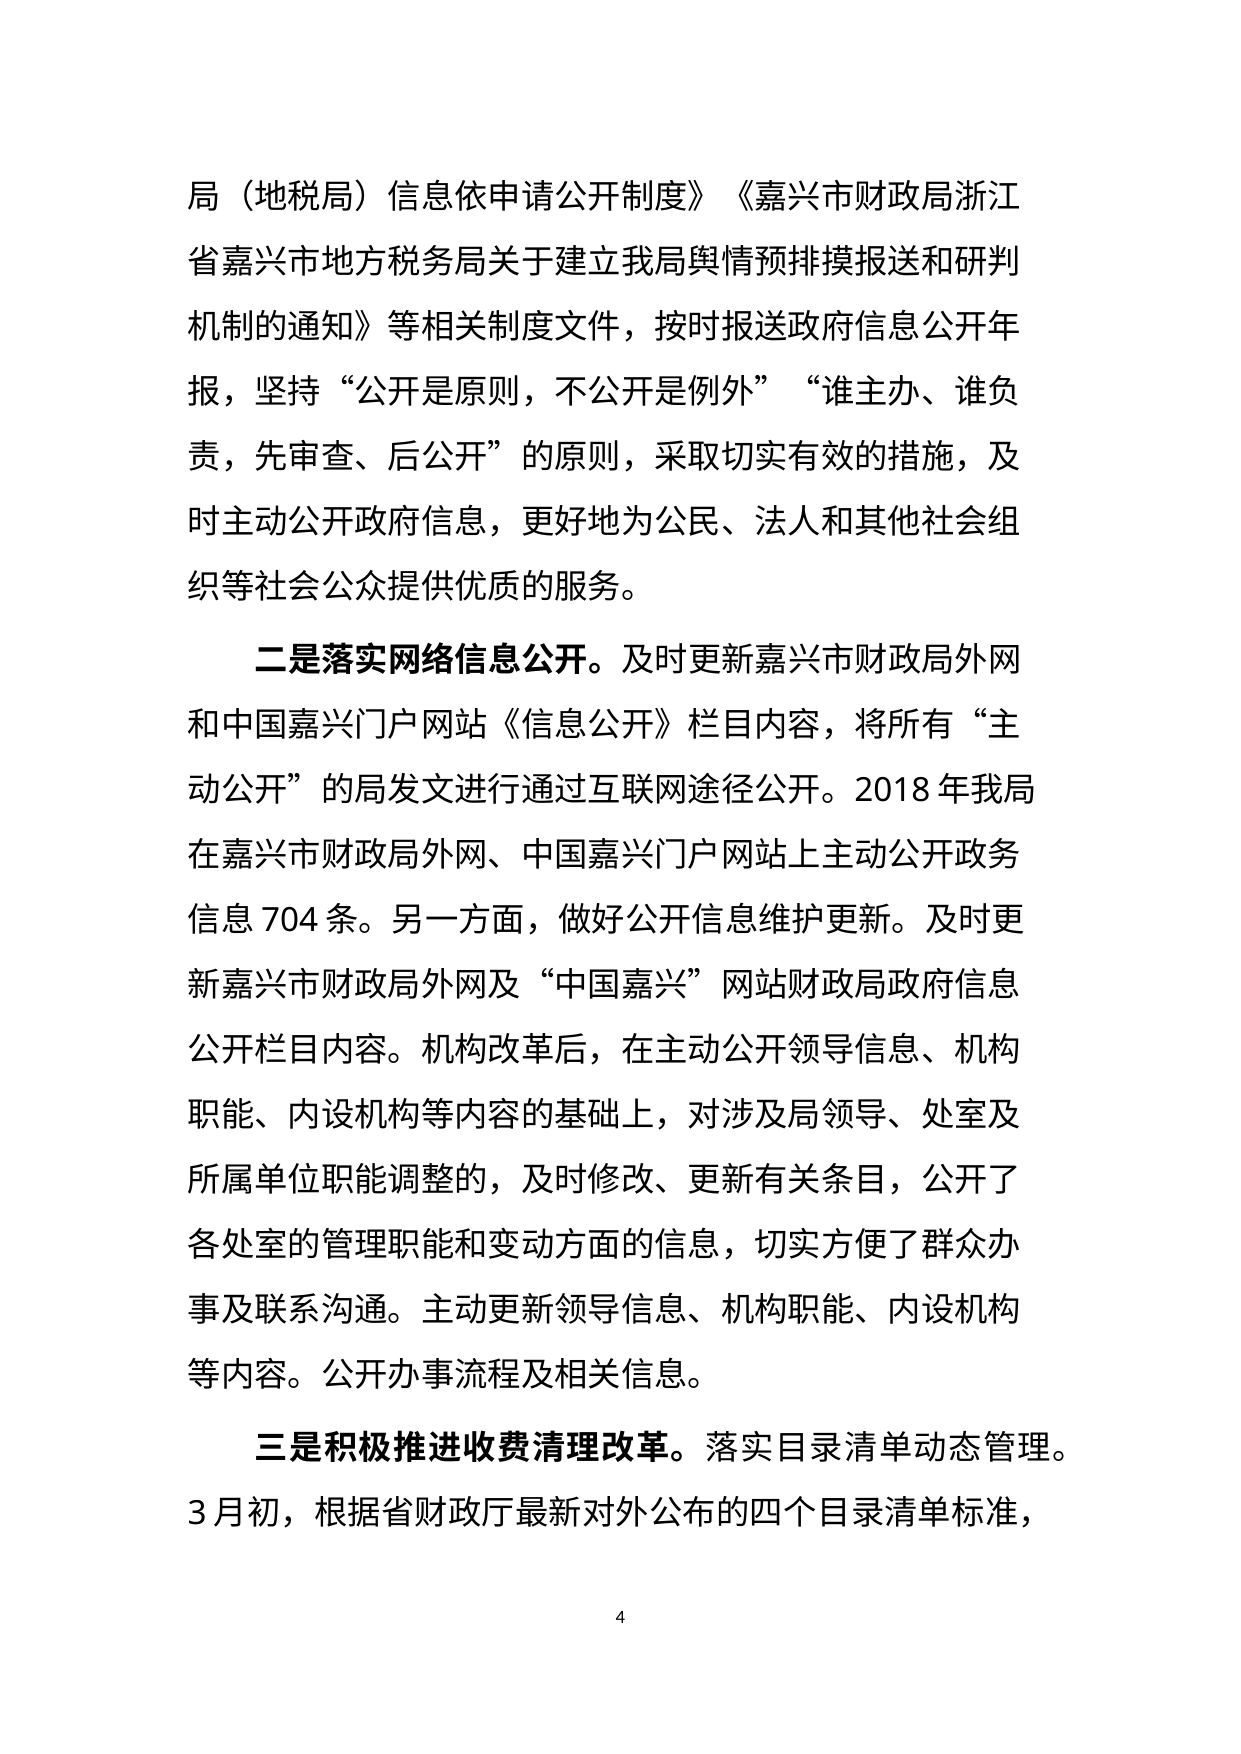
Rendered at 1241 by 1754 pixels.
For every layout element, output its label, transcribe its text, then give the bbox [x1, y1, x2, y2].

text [187, 1413, 1053, 1543]
text 二是落实网络信息公开。及时更新嘉兴市财政局外网和中国嘉兴门户网站《信息公开》栏目内容，将所有“主动公开”的局发文进行通过互联网途径公开。2018年我局在嘉兴市财政局外网、中国嘉兴门户网站上主动公开政务信息704条。另一方面，做好公开信息维护更新。及时更新嘉兴市财政局外网及“中国嘉兴”网站财政局政府信息公开栏目内容。机构改革后，在主动公开领导信息、机构职能、内设机构等内容的基础上，对涉及局领导、处室及所属单位职能调整的，及时修改、更新有关条目，公开了各处室的管理职能和变动方面的信息，切实方便了群众办事及联系沟通。主动更新领导信息、机构职能、内设机构等内容。公开办事流程及相关信息。 [187, 625, 1053, 1405]
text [187, 162, 1053, 617]
